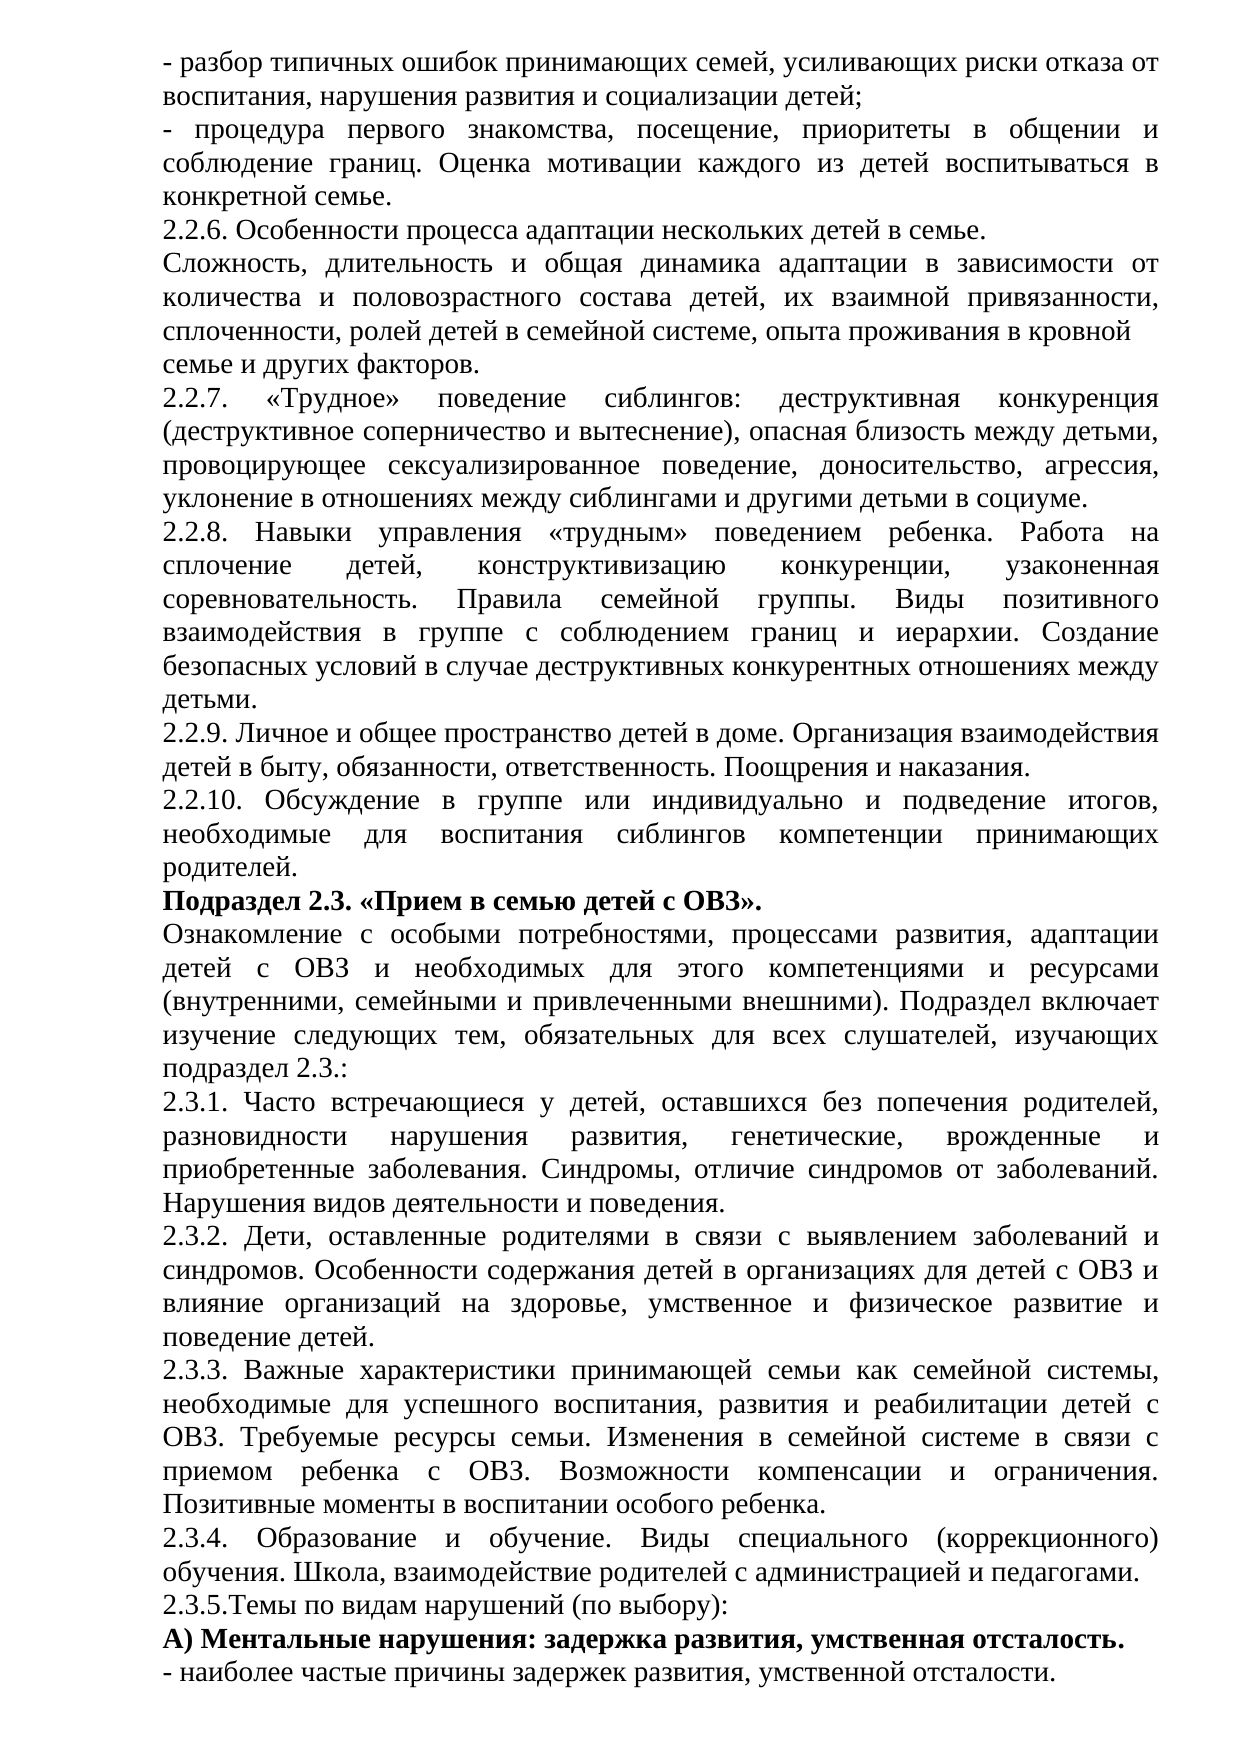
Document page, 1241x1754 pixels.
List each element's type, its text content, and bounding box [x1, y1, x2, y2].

text 2.3.5.Темы по видам нарушений (по выбору): [162, 1587, 1160, 1621]
text А) Ментальные нарушения: задержка развития, умственная отсталость. [162, 1621, 1160, 1654]
text 2.2.9. Личное и общее пространство детей в доме. Организация взаимодействия детей в быту, обязанности, ответственность. Поощрения и наказания. [162, 715, 1160, 782]
text 2.3.1. Часто встречающиеся у детей, оставшихся без попечения родителей, разновидности нарушения развития, генетические, врожденные и приобретенные заболевания. Синдромы, отличие синдромов от заболеваний. Нарушения видов деятельности и поведения. [162, 1084, 1160, 1218]
text Сложность, длительность и общая динамика адаптации в зависимости от количества и половозрастного состава детей, их взаимной привязанности, сплоченности, ролей детей в семейной системе, опыта проживания в кровной [162, 246, 1160, 346]
text 2.2.7. «Трудное» поведение сиблингов: деструктивная конкуренция (деструктивное соперничество и вытеснение), опасная близость между детьми, провоцирующее сексуализированное поведение, доносительство, агрессия, уклонение в отношениях между сиблингами и другими детьми в социуме. [162, 380, 1160, 514]
text 2.2.10. Обсуждение в группе или индивидуально и подведение итогов, необходимые для воспитания сиблингов компетенции принимающих родителей. [162, 782, 1160, 883]
text 2.3.3. Важные характеристики принимающей семьи как семейной системы, необходимые для успешного воспитания, развития и реабилитации детей с ОВЗ. Требуемые ресурсы семьи. Изменения в семейной системе в связи с приемом ребенка с ОВЗ. Возможности компенсации и ограничения. Позитивные моменты в воспитании особого ребенка. [162, 1352, 1160, 1520]
text - процедура первого знакомства, посещение, приоритеты в общении и соблюдение границ. Оценка мотивации каждого из детей воспитываться в конкретной семье. [162, 111, 1160, 212]
text 2.2.6. Особенности процесса адаптации нескольких детей в семье. [162, 212, 1160, 246]
text Подраздел 2.3. «Прием в семью детей с ОВЗ». [162, 883, 1160, 916]
text 2.2.8. Навыки управления «трудным» поведением ребенка. Работа на сплочение детей, конструктивизацию конкуренции, узаконенная соревновательность. Правила семейной группы. Виды позитивного взаимодействия в группе с соблюдением границ и иерархии. Создание безопасных условий в случае деструктивных конкурентных отношениях между детьми. [162, 514, 1160, 715]
text 2.3.2. Дети, оставленные родителями в связи с выявлением заболеваний и синдромов. Особенности содержания детей в организациях для детей с ОВЗ и влияние организаций на здоровье, умственное и физическое развитие и поведение детей. [162, 1218, 1160, 1352]
text Ознакомление с особыми потребностями, процессами развития, адаптации детей с ОВЗ и необходимых для этого компетенциями и ресурсами (внутренними, семейными и привлеченными внешними). Подраздел включает изучение следующих тем, обязательных для всех слушателей, изучающих подраздел 2.3.: [162, 916, 1160, 1084]
text семье и других факторов. [162, 346, 1160, 380]
text - разбор типичных ошибок принимающих семей, усиливающих риски отказа от воспитания, нарушения развития и социализации детей; [162, 44, 1160, 111]
text - наиболее частые причины задержек развития, умственной отсталости. [162, 1654, 1160, 1688]
text 2.3.4. Образование и обучение. Виды специального (коррекционного) обучения. Школа, взаимодействие родителей с администрацией и педагогами. [162, 1520, 1160, 1587]
